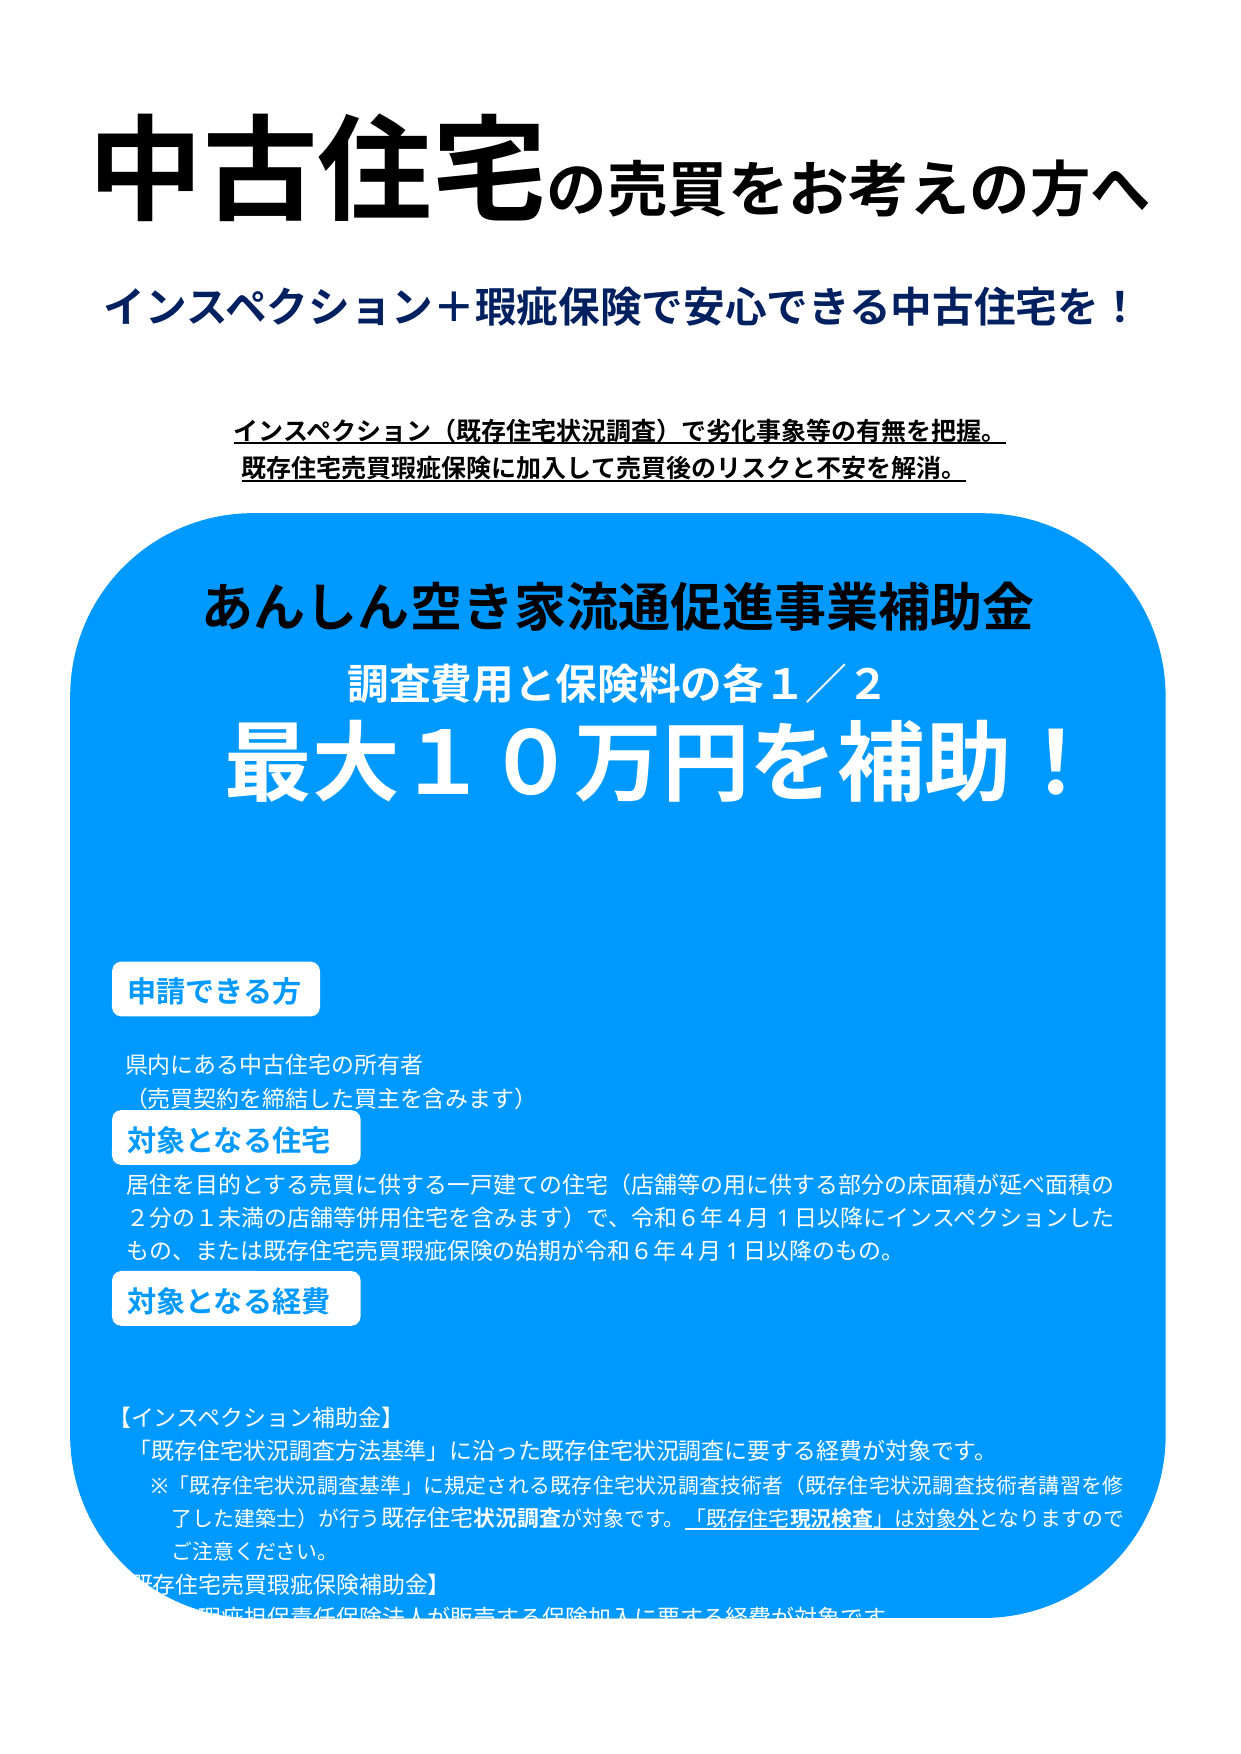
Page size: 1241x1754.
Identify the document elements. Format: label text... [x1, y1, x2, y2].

list 既存住宅売買瑕疵保険に加入して売買後のリスクと不安を解消。 [142, 448, 1165, 485]
text インスペクション（既存住宅状況調査）で劣化事象等の有無を把握。 [75, 411, 1165, 448]
